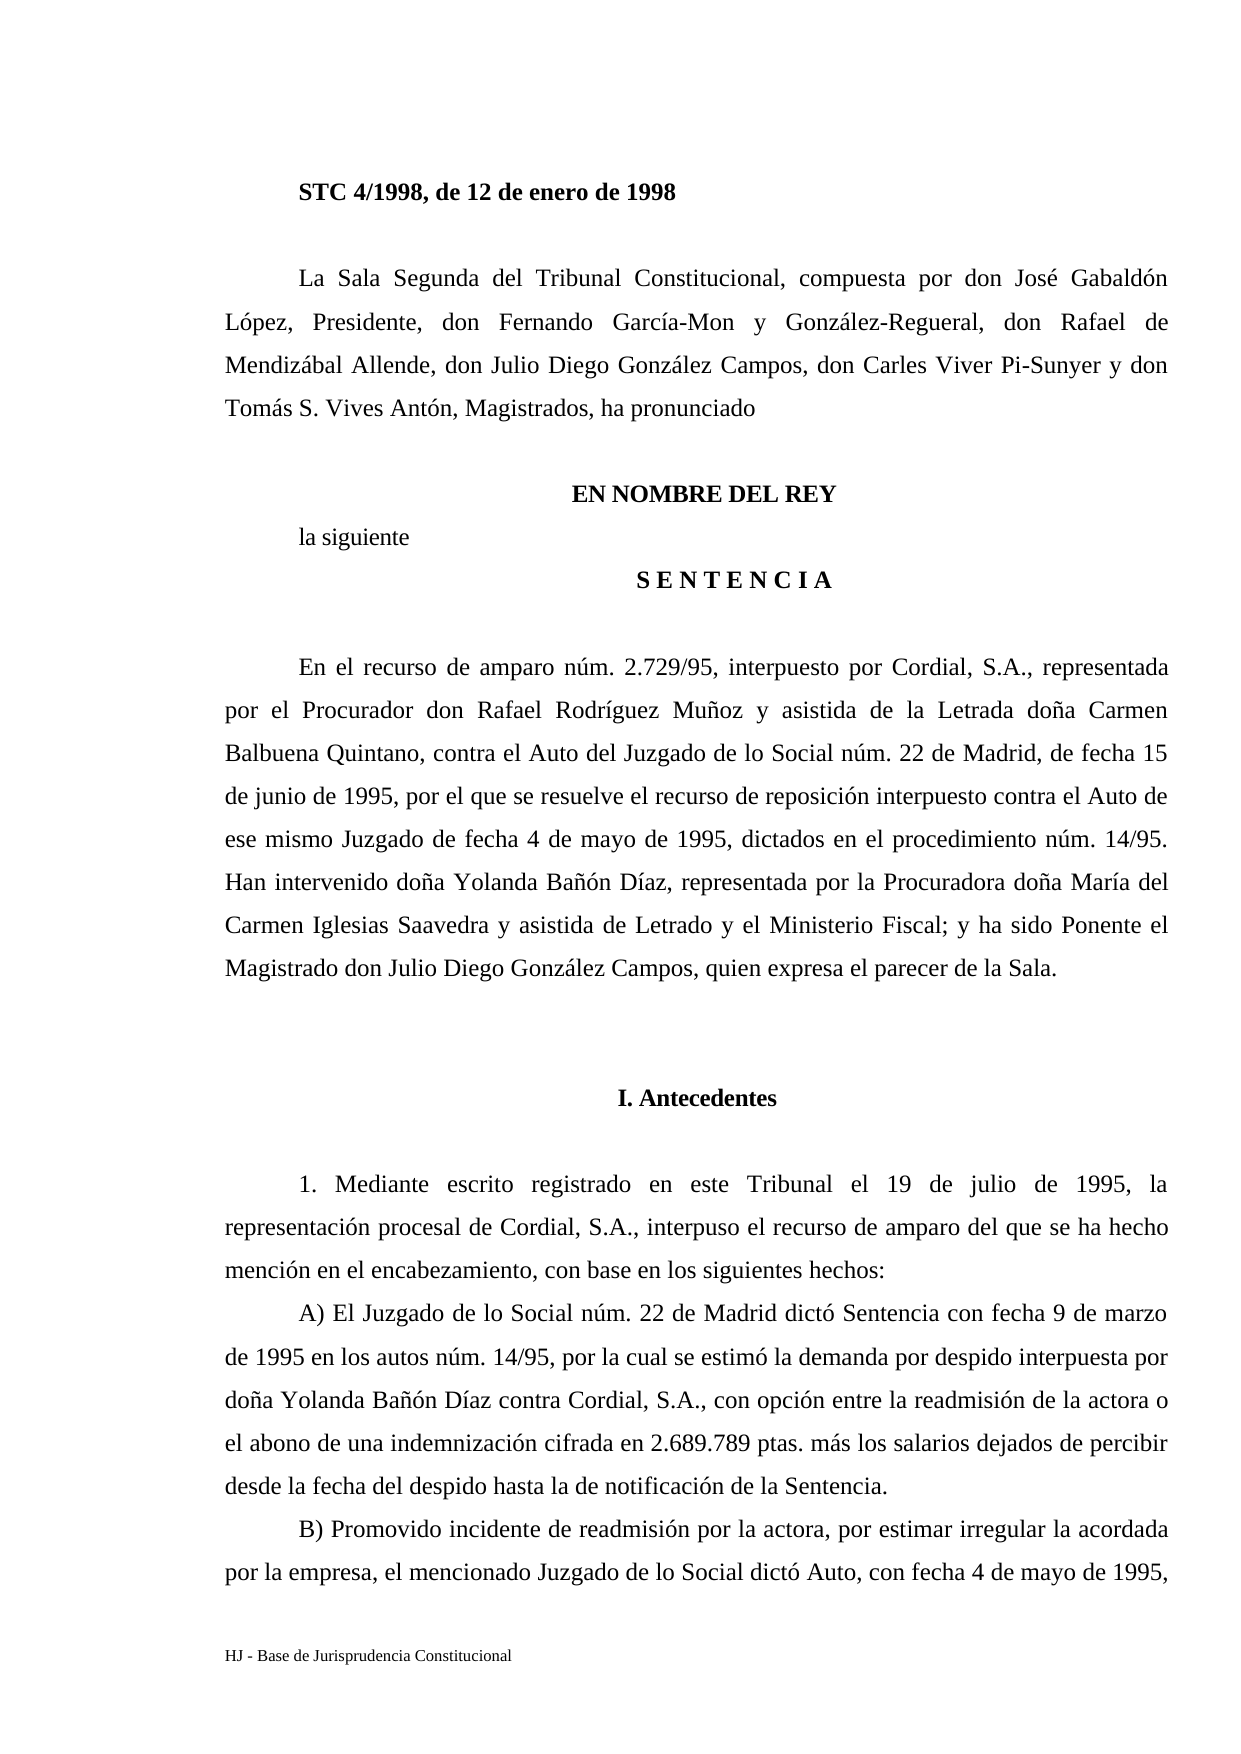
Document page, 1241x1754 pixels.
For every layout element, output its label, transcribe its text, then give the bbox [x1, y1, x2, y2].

text S E N T E N C I A [224, 565, 1169, 594]
text En el recurso de amparo núm. 2.729/95, interpuesto por Cordial, S.A., representada por el Procurador don Rafael Rodríguez Muñoz y asistida de la Letrada doña Carmen Balbuena Quintano, contra el Auto del Juzgado de lo Social núm. 22 de Madrid, de fecha 15 de junio de 1995, por el que se resuelve el recurso de reposición interpuesto contra el Auto de ese mismo Juzgado de fecha 4 de mayo de 1995, dictados en el procedimiento núm. 14/95. Han intervenido doña Yolanda Bañón Díaz, representada por la Procuradora doña María del Carmen Iglesias Saavedra y asistida de Letrado y el Ministerio Fiscal; y ha sido Ponente el Magistrado don Julio Diego González Campos, quien expresa el parecer de la Sala. [224, 652, 1169, 982]
text STC 4/1998, de 12 de enero de 1998 [224, 177, 1169, 206]
text I. Antecedentes [224, 1083, 1169, 1112]
text la siguiente [224, 522, 1110, 551]
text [224, 1514, 1169, 1586]
text A) El Juzgado de lo Social núm. 22 de Madrid dictó Sentencia con fecha 9 de marzo de 1995 en los autos núm. 14/95, por la cual se estimó la demanda por despido interpuesta por doña Yolanda Bañón Díaz contra Cordial, S.A., con opción entre la readmisión de la actora o el abono de una indemnización cifrada en 2.689.789 ptas. más los salarios dejados de percibir desde la fecha del despido hasta la de notificación de la Sentencia. [224, 1298, 1169, 1500]
text 1. Mediante escrito registrado en este Tribunal el 19 de julio de 1995, la representación procesal de Cordial, S.A., interpuso el recurso de amparo del que se ha hecho mención en el encabezamiento, con base en los siguientes hechos: [224, 1169, 1169, 1284]
text EN NOMBRE DEL REY [224, 479, 1110, 508]
text La Sala Segunda del Tribunal Constitucional, compuesta por don José Gabaldón López, Presidente, don Fernando García-Mon y González-Regueral, don Rafael de Mendizábal Allende, don Julio Diego González Campos, don Carles Viver Pi-Sunyer y don Tomás S. Vives Antón, Magistrados, ha pronunciado [224, 263, 1169, 422]
